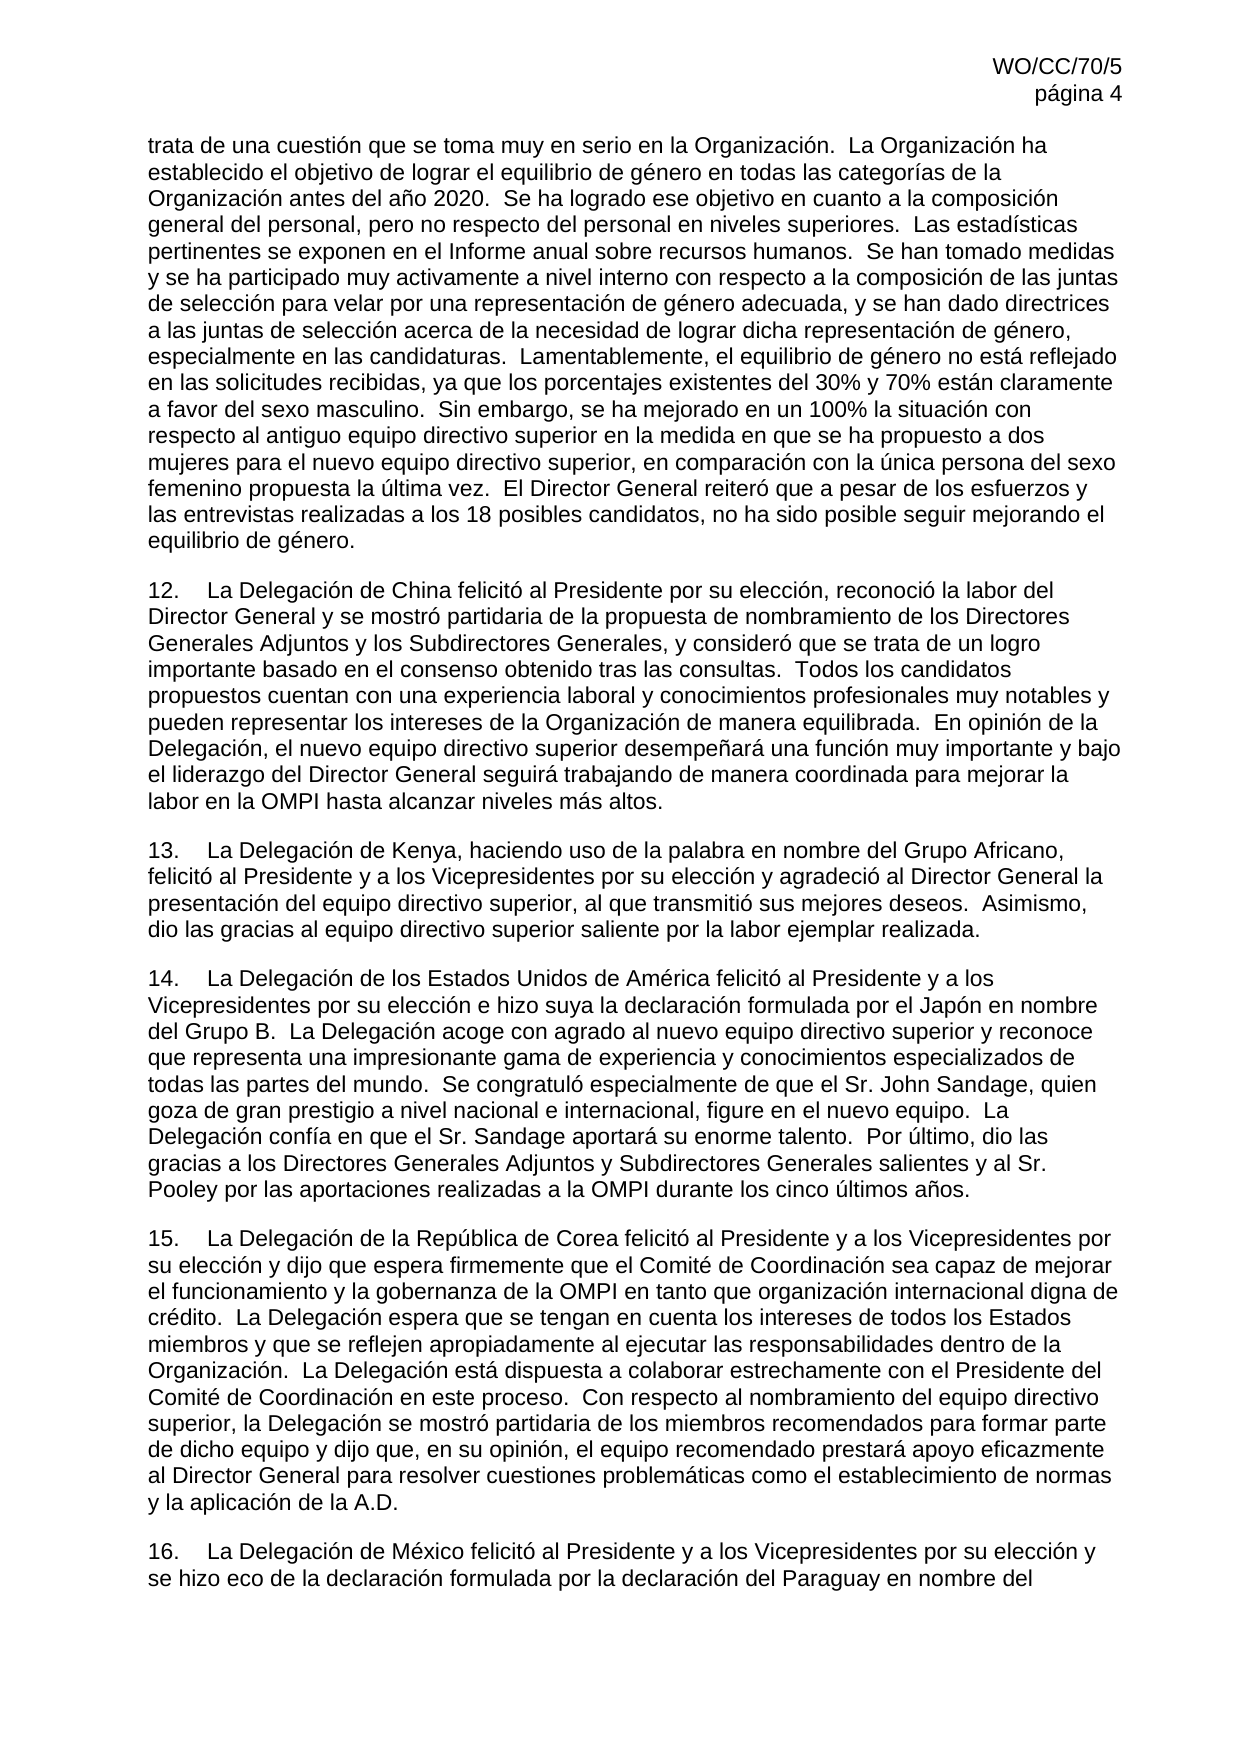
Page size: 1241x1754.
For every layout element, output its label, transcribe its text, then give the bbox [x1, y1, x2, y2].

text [148, 1538, 1122, 1591]
text La Delegación de Kenya, haciendo uso de la palabra en nombre del Grupo Africano, felicitó al Presidente y a los Vicepresidentes por su elección y agradeció al Director General la presentación del equipo directivo superior, al que transmitió sus mejores deseos. Asimismo, dio las gracias al equipo directivo superior saliente por la labor ejemplar realizada. [148, 837, 1122, 942]
text La Delegación de los Estados Unidos de América felicitó al Presidente y a los Vicepresidentes por su elección e hizo suya la declaración formulada por el Japón en nombre del Grupo B. La Delegación acoge con agrado al nuevo equipo directivo superior y reconoce que representa una impresionante gama de experiencia y conocimientos especializados de todas las partes del mundo. Se congratuló especialmente de que el Sr. John Sandage, quien goza de gran prestigio a nivel nacional e internacional, figure en el nuevo equipo. La Delegación confía en que el Sr. Sandage aportará su enorme talento. Por último, dio las gracias a los Directores Generales Adjuntos y Subdirectores Generales salientes y al Sr. Pooley por las aportaciones realizadas a la OMPI durante los cinco últimos años. [148, 965, 1122, 1202]
text La Delegación de China felicitó al Presidente por su elección, reconoció la labor del Director General y se mostró partidaria de la propuesta de nombramiento de los Directores Generales Adjuntos y los Subdirectores Generales, y consideró que se trata de un logro importante basado en el consenso obtenido tras las consultas. Todos los candidatos propuestos cuentan con una experiencia laboral y conocimientos profesionales muy notables y pueden representar los intereses de la Organización de manera equilibrada. En opinión de la Delegación, el nuevo equipo directivo superior desempeñará una función muy importante y bajo el liderazgo del Director General seguirá trabajando de manera coordinada para mejorar la labor en la OMPI hasta alcanzar niveles más altos. [148, 577, 1122, 814]
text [148, 132, 1122, 554]
text La Delegación de la República de Corea felicitó al Presidente y a los Vicepresidentes por su elección y dijo que espera firmemente que el Comité de Coordinación sea capaz de mejorar el funcionamiento y la gobernanza de la OMPI en tanto que organización internacional digna de crédito. La Delegación espera que se tengan en cuenta los intereses de todos los Estados miembros y que se reflejen apropiadamente al ejecutar las responsabilidades dentro de la Organización. La Delegación está dispuesta a colaborar estrechamente con el Presidente del Comité de Coordinación en este proceso. Con respecto al nombramiento del equipo directivo superior, la Delegación se mostró partidaria de los miembros recomendados para formar parte de dicho equipo y dijo que, en su opinión, el equipo recomendado prestará apoyo eficazmente al Director General para resolver cuestiones problemáticas como el establecimiento de normas y la aplicación de la A.D. [148, 1225, 1122, 1515]
